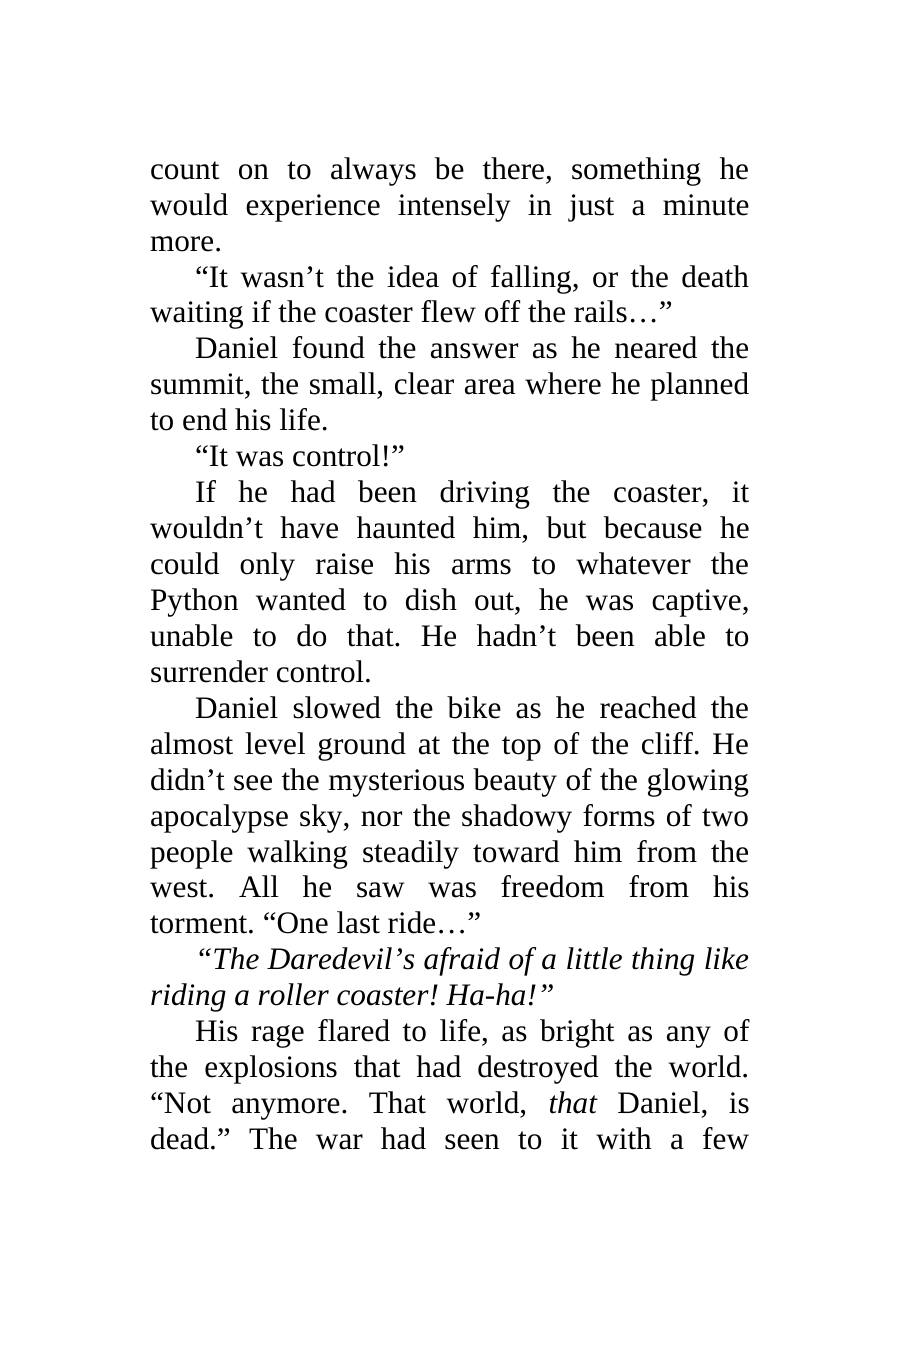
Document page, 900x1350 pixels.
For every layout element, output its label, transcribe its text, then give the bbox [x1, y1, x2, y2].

text If he had been driving the coaster, it wouldn’t have haunted him, but because he could only raise his arms to whatever the Python wanted to dish out, he was captive, unable to do that. He hadn’t been able to surrender control. [150, 473, 750, 689]
text “The Daredevil’s afraid of a little thing like riding a roller coaster! Ha-ha!” [150, 941, 750, 1012]
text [150, 1012, 750, 1156]
text Daniel found the answer as he neared the summit, the small, clear area where he planned to end his life. [150, 330, 750, 437]
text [150, 150, 750, 258]
text “It wasn’t the idea of falling, or the death waiting if the coaster flew off the rails…” [150, 258, 750, 330]
text “It was control!” [150, 437, 750, 473]
text Daniel slowed the bike as he reached the almost level ground at the top of the cliff. He didn’t see the mysterious beauty of the glowing apocalypse sky, nor the shadowy forms of two people walking steadily toward him from the west. All he saw was freedom from his torment. “One last ride…” [150, 689, 750, 941]
